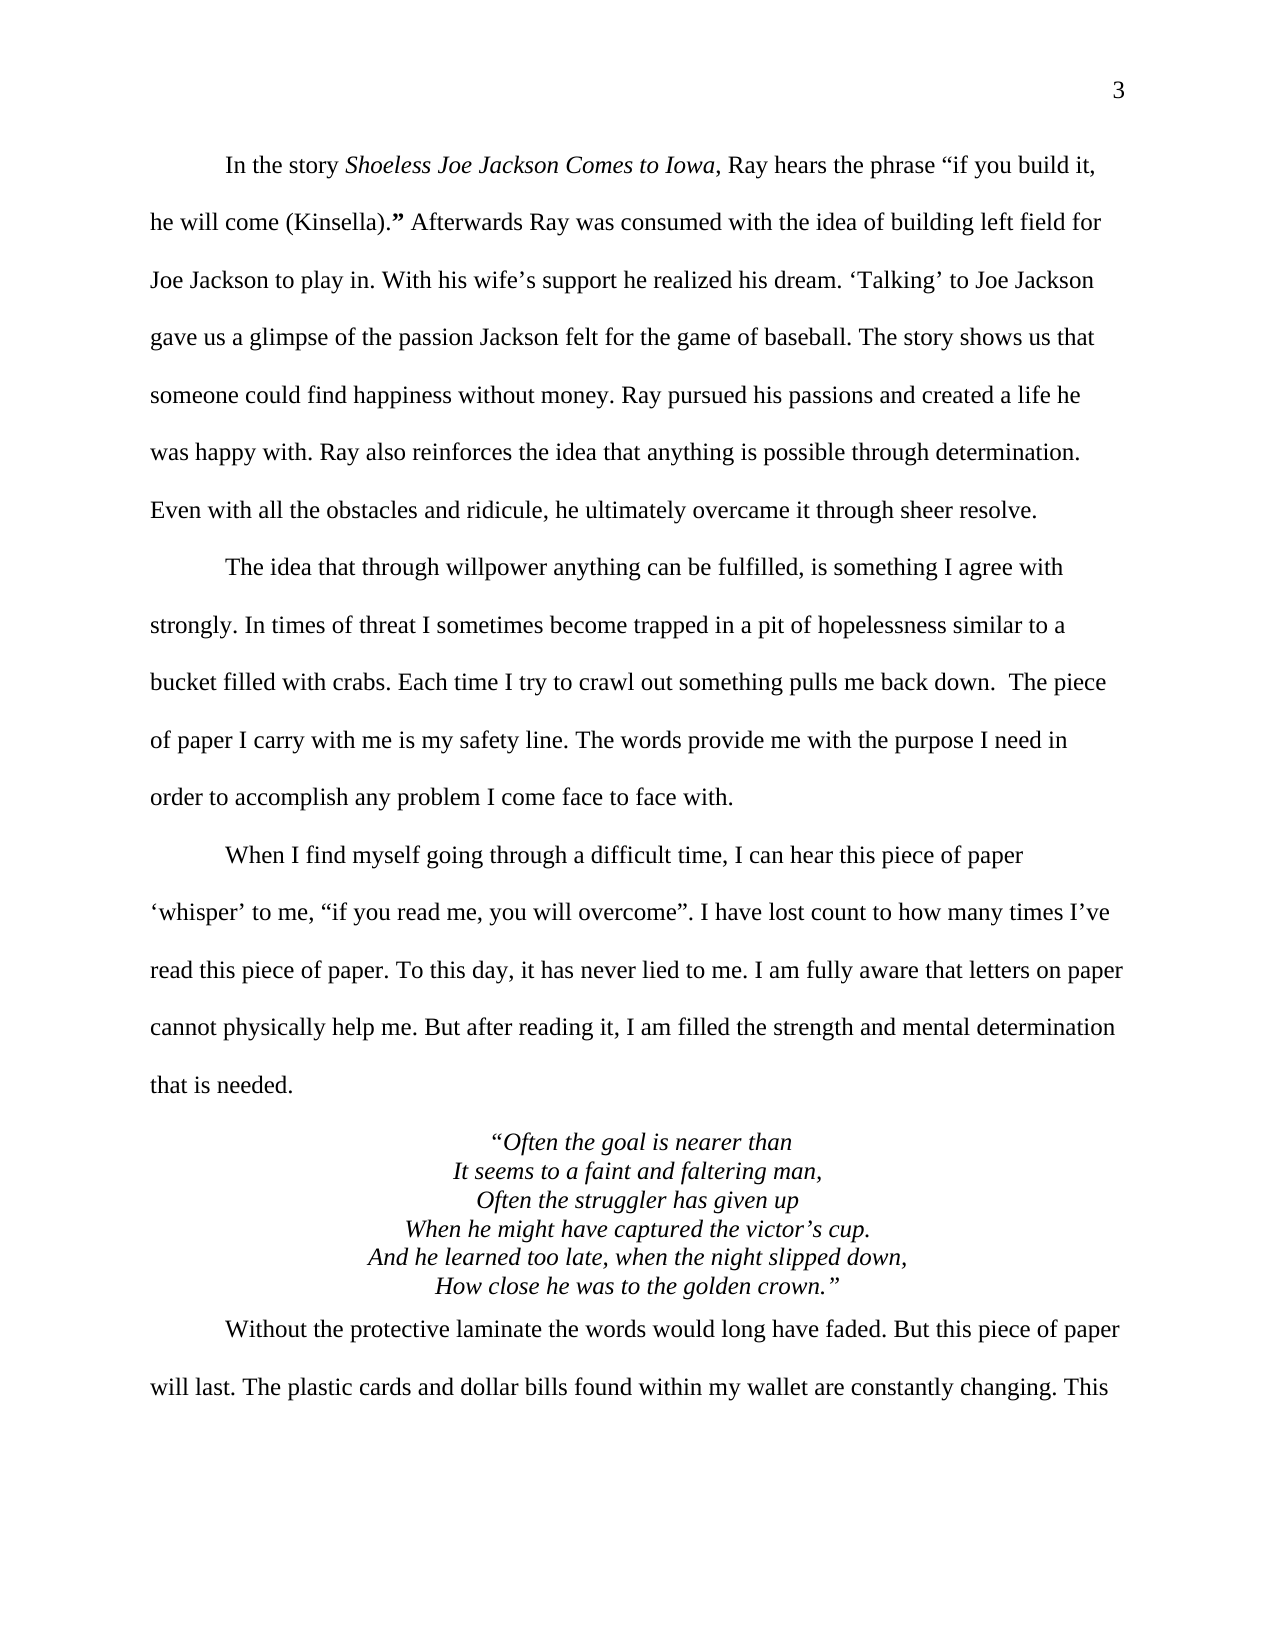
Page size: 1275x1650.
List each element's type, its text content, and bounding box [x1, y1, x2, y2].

text And he learned too late, when the night slipped down, [150, 1242, 1125, 1271]
text How close he was to the golden crown.” [150, 1271, 1125, 1300]
text “Often the goal is nearer than [150, 1127, 1125, 1156]
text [150, 1314, 1125, 1401]
text When I find myself going through a difficult time, I can hear this piece of paper ‘whisper’ to me, “if you read me, you will overcome”. I have lost count to how many times I’ve read this piece of paper. To this day, it has never lied to me. I am fully aware that letters on paper cannot physically help me. But after reading it, I am filled the strength and mental determination that is needed. [150, 840, 1125, 1099]
text In the story Shoeless Joe Jackson Comes to Iowa, Ray hears the phrase “if you build it, he will come (Kinsella).” Afterwards Ray was consumed with the idea of building left field for Joe Jackson to play in. With his wife’s support he realized his dream. ‘Talking’ to Joe Jackson gave us a glimpse of the passion Jackson felt for the game of baseball. The story shows us that someone could find happiness without money. Ray pursued his passions and created a life he was happy with. Ray also reinforces the idea that anything is possible through determination. Even with all the obstacles and ridicule, he ultimately overcame it through sheer resolve. [150, 150, 1125, 524]
text It seems to a faint and faltering man, [150, 1156, 1125, 1185]
text The idea that through willpower anything can be fulfilled, is something I agree with strongly. In times of threat I sometimes become trapped in a pit of hopelessness similar to a bucket filled with crabs. Each time I try to crawl out something pulls me back down. The piece of paper I carry with me is my safety line. The words provide me with the purpose I need in order to accomplish any problem I come face to face with. [150, 552, 1125, 811]
text Often the struggler has given up [150, 1185, 1125, 1214]
text When he might have captured the victor’s cup. [150, 1214, 1125, 1242]
